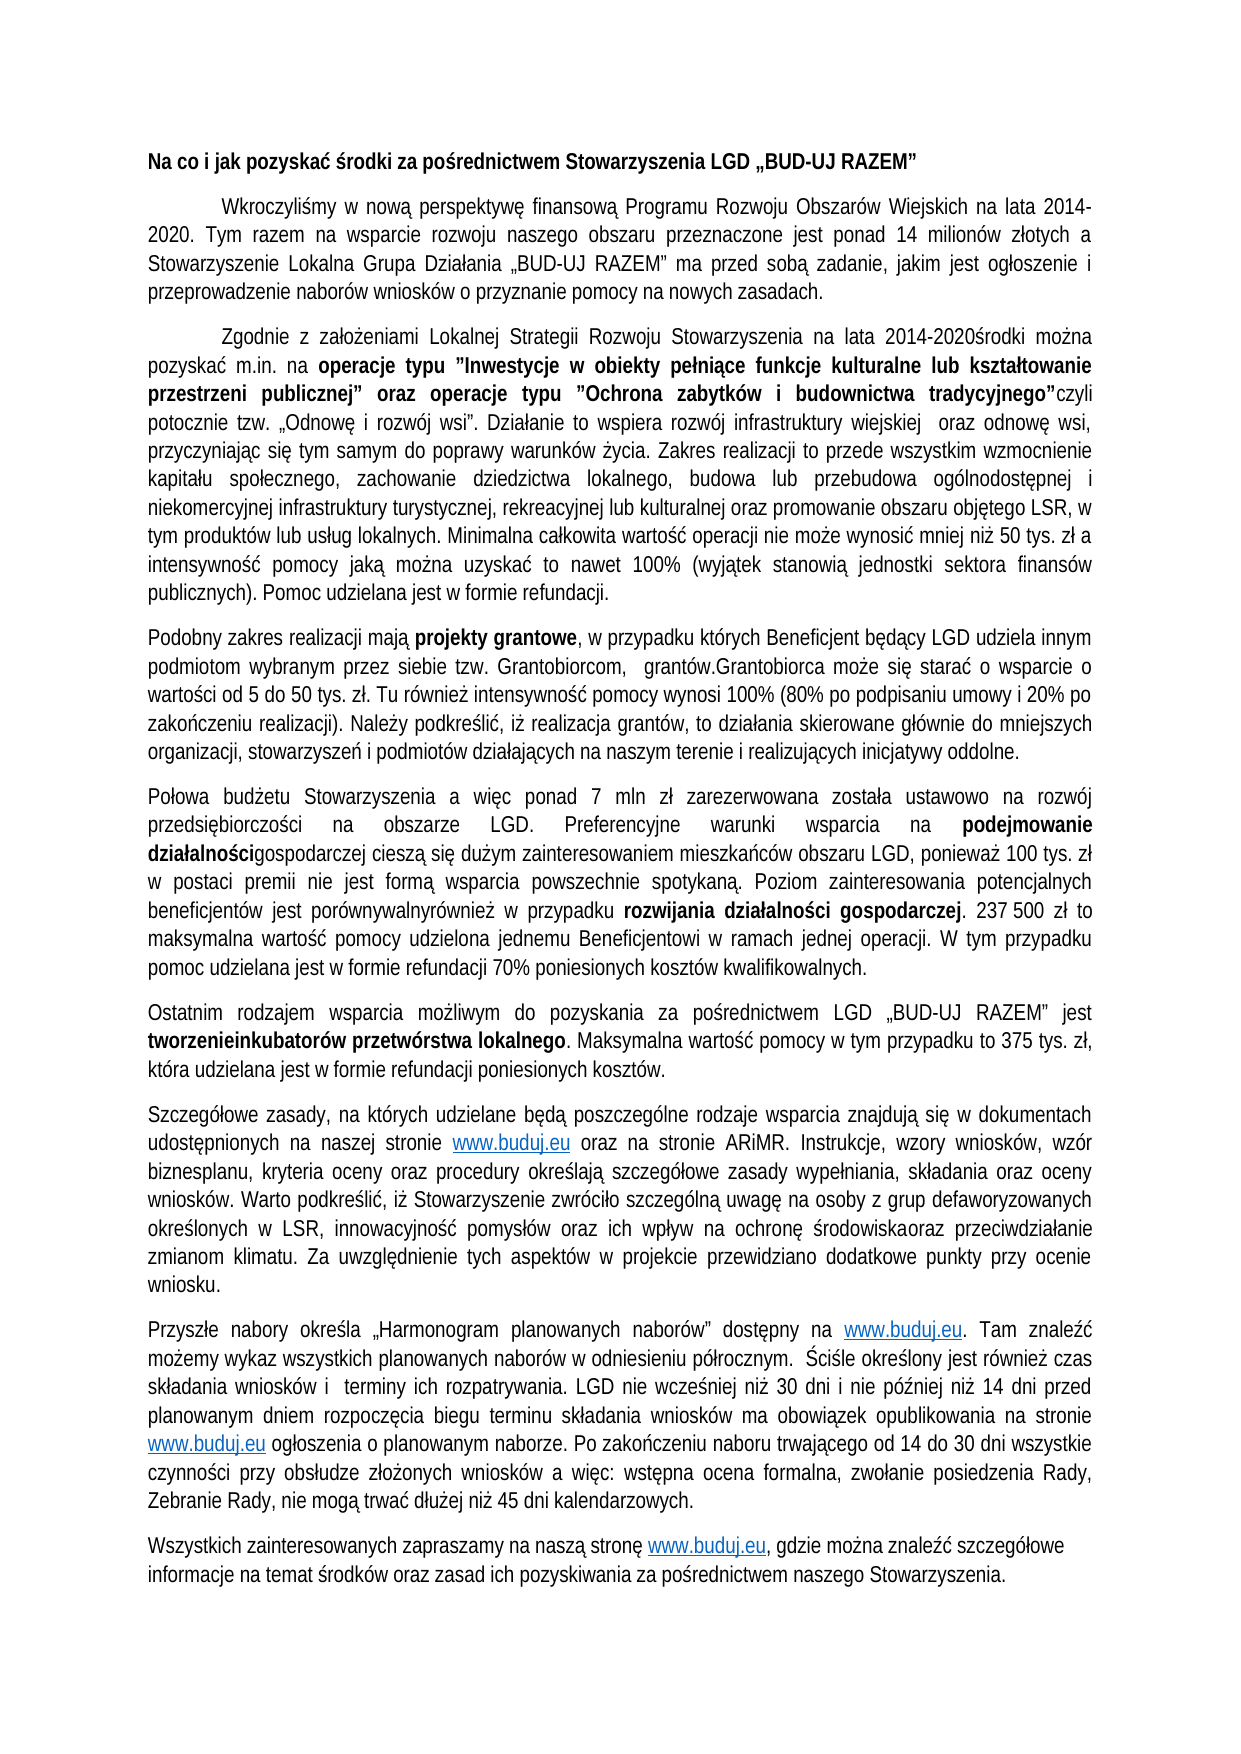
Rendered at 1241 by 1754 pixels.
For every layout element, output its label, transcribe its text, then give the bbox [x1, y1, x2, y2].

text Szczegółowe zasady, na których udzielane będą poszczególne rodzaje wsparcia znajdują się w dokumentach udostępnionych na naszej stronie www.buduj.eu oraz na stronie ARiMR. Instrukcje, wzory wniosków, wzór biznesplanu, kryteria oceny oraz procedury określają szczegółowe zasady wypełniania, składania oraz oceny wniosków. Warto podkreślić, iż Stowarzyszenie zwróciło szczególną uwagę na osoby z grup defaworyzowanych określonych w LSR, innowacyjność pomysłów oraz ich wpływ na ochronę środowiskaoraz przeciwdziałanie zmianom klimatu. Za uwzględnienie tych aspektów w projekcie przewidziano dodatkowe punkty przy ocenie wniosku. [148, 1101, 1093, 1298]
text Przyszłe nabory określa „Harmonogram planowanych naborów” dostępny na www.buduj.eu. Tam znaleźć możemy wykaz wszystkich planowanych naborów w odniesieniu półrocznym. Ściśle określony jest również czas składania wniosków i terminy ich rozpatrywania. LGD nie wcześniej niż 30 dni i nie później niż 14 dni przed planowanym dniem rozpoczęcia biegu terminu składania wniosków ma obowiązek opublikowania na stronie www.buduj.eu ogłoszenia o planowanym naborze. Po zakończeniu naboru trwającego od 14 do 30 dni wszystkie czynności przy obsłudze złożonych wniosków a więc: wstępna ocena formalna, zwołanie posiedzenia Rady, Zebranie Rady, nie mogą trwać dłużej niż 45 dni kalendarzowych. [148, 1316, 1093, 1513]
text Wszystkich zainteresowanych zapraszamy na naszą stronę www.buduj.eu, gdzie można znaleźć szczegółowe informacje na temat środków oraz zasad ich pozyskiwania za pośrednictwem naszego Stowarzyszenia. [148, 1532, 1093, 1587]
text Na co i jak pozyskać środki za pośrednictwem Stowarzyszenia LGD „BUD-UJ RAZEM” [148, 148, 1093, 174]
text Podobny zakres realizacji mają projekty grantowe, w przypadku których Beneficjent będący LGD udziela innym podmiotom wybranym przez siebie tzw. Grantobiorcom, grantów.Grantobiorca może się starać o wsparcie o wartości od 5 do 50 tys. zł. Tu również intensywność pomocy wynosi 100% (80% po podpisaniu umowy i 20% po zakończeniu realizacji). Należy podkreślić, iż realizacja grantów, to działania skierowane głównie do mniejszych organizacji, stowarzyszeń i podmiotów działających na naszym terenie i realizujących inicjatywy oddolne. [148, 624, 1093, 764]
text Wkroczyliśmy w nową perspektywę finansową Programu Rozwoju Obszarów Wiejskich na lata 2014-2020. Tym razem na wsparcie rozwoju naszego obszaru przeznaczone jest ponad 14 milionów złotych a Stowarzyszenie Lokalna Grupa Działania „BUD-UJ RAZEM” ma przed sobą zadanie, jakim jest ogłoszenie i przeprowadzenie naborów wniosków o przyznanie pomocy na nowych zasadach. [148, 193, 1093, 304]
text Zgodnie z założeniami Lokalnej Strategii Rozwoju Stowarzyszenia na lata 2014-2020środki można pozyskać m.in. na operacje typu ”Inwestycje w obiekty pełniące funkcje kulturalne lub kształtowanie przestrzeni publicznej” oraz operacje typu ”Ochrona zabytków i budownictwa tradycyjnego”czyli potocznie tzw. „Odnowę i rozwój wsi”. Działanie to wspiera rozwój infrastruktury wiejskiej oraz odnowę wsi, przyczyniając się tym samym do poprawy warunków życia. Zakres realizacji to przede wszystkim wzmocnienie kapitału społecznego, zachowanie dziedzictwa lokalnego, budowa lub przebudowa ogólnodostępnej i niekomercyjnej infrastruktury turystycznej, rekreacyjnej lub kulturalnej oraz promowanie obszaru objętego LSR, w tym produktów lub usług lokalnych. Minimalna całkowita wartość operacji nie może wynosić mniej niż 50 tys. zł a intensywność pomocy jaką można uzyskać to nawet 100% (wyjątek stanowią jednostki sektora finansów publicznych). Pomoc udzielana jest w formie refundacji. [148, 323, 1093, 605]
text Ostatnim rodzajem wsparcia możliwym do pozyskania za pośrednictwem LGD „BUD-UJ RAZEM” jest tworzenieinkubatorów przetwórstwa lokalnego. Maksymalna wartość pomocy w tym przypadku to 375 tys. zł, która udzielana jest w formie refundacji poniesionych kosztów. [148, 999, 1093, 1082]
text Połowa budżetu Stowarzyszenia a więc ponad 7 mln zł zarezerwowana została ustawowo na rozwój przedsiębiorczości na obszarze LGD. Preferencyjne warunki wsparcia na podejmowanie działalnościgospodarczej cieszą się dużym zainteresowaniem mieszkańców obszaru LGD, ponieważ 100 tys. zł w postaci premii nie jest formą wsparcia powszechnie spotykaną. Poziom zainteresowania potencjalnych beneficjentów jest porównywalnyrównież w przypadku rozwijania działalności gospodarczej. 237 500 zł to maksymalna wartość pomocy udzielona jednemu Beneficjentowi w ramach jednej operacji. W tym przypadku pomoc udzielana jest w formie refundacji 70% poniesionych kosztów kwalifikowalnych. [148, 783, 1093, 980]
